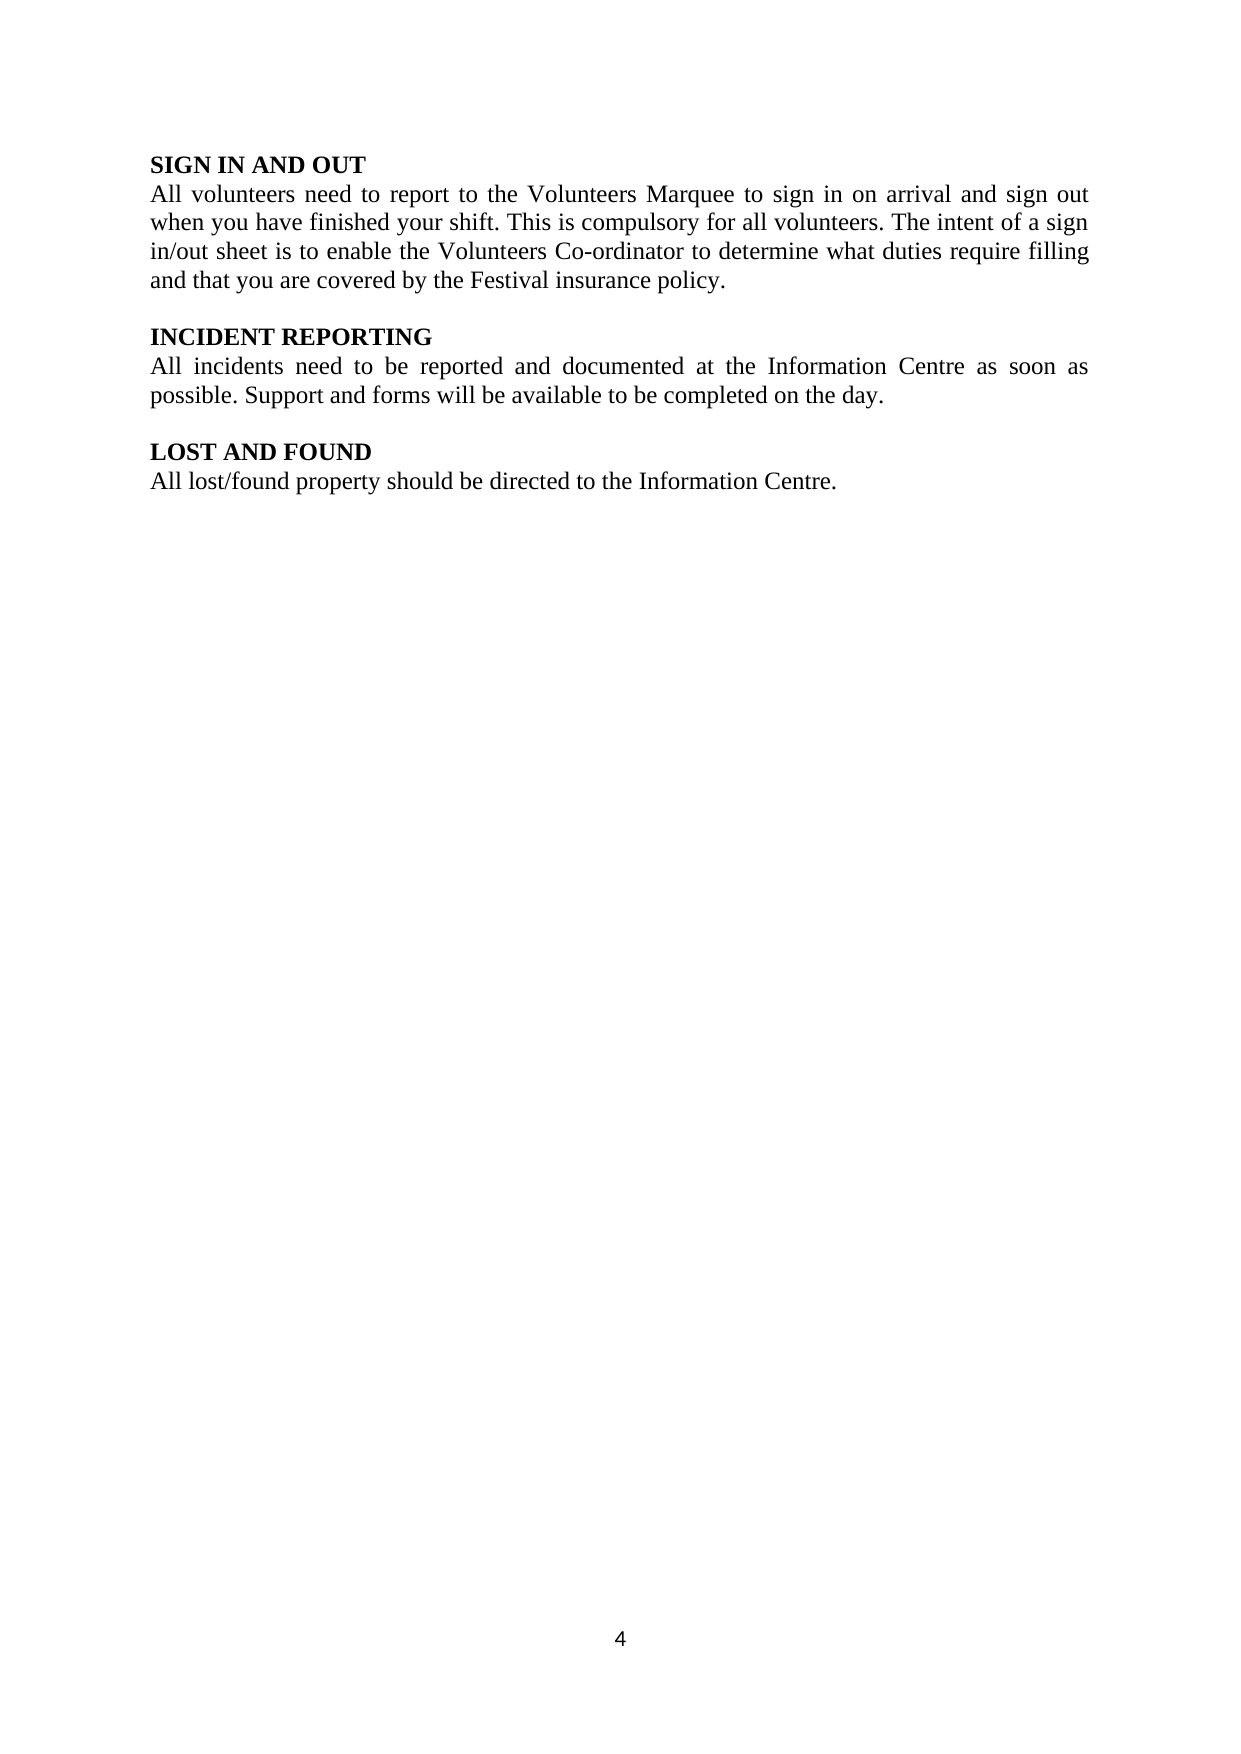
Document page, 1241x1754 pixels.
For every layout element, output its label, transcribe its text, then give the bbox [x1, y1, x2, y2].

text All incidents need to be reported and documented at the Information Centre as soon as possible. Support and forms will be available to be completed on the day. [150, 351, 1090, 409]
text All lost/found property should be directed to the Information Centre. [150, 466, 1090, 495]
text LOST AND FOUND [150, 437, 1090, 466]
text SIGN IN AND OUT [150, 150, 1090, 179]
text INCIDENT REPORTING [150, 322, 1090, 351]
text All volunteers need to report to the Volunteers Marquee to sign in on arrival and sign out when you have finished your shift. This is compulsory for all volunteers. The intent of a sign in/out sheet is to enable the Volunteers Co-ordinator to determine what duties require filling and that you are covered by the Festival insurance policy. [150, 179, 1090, 294]
